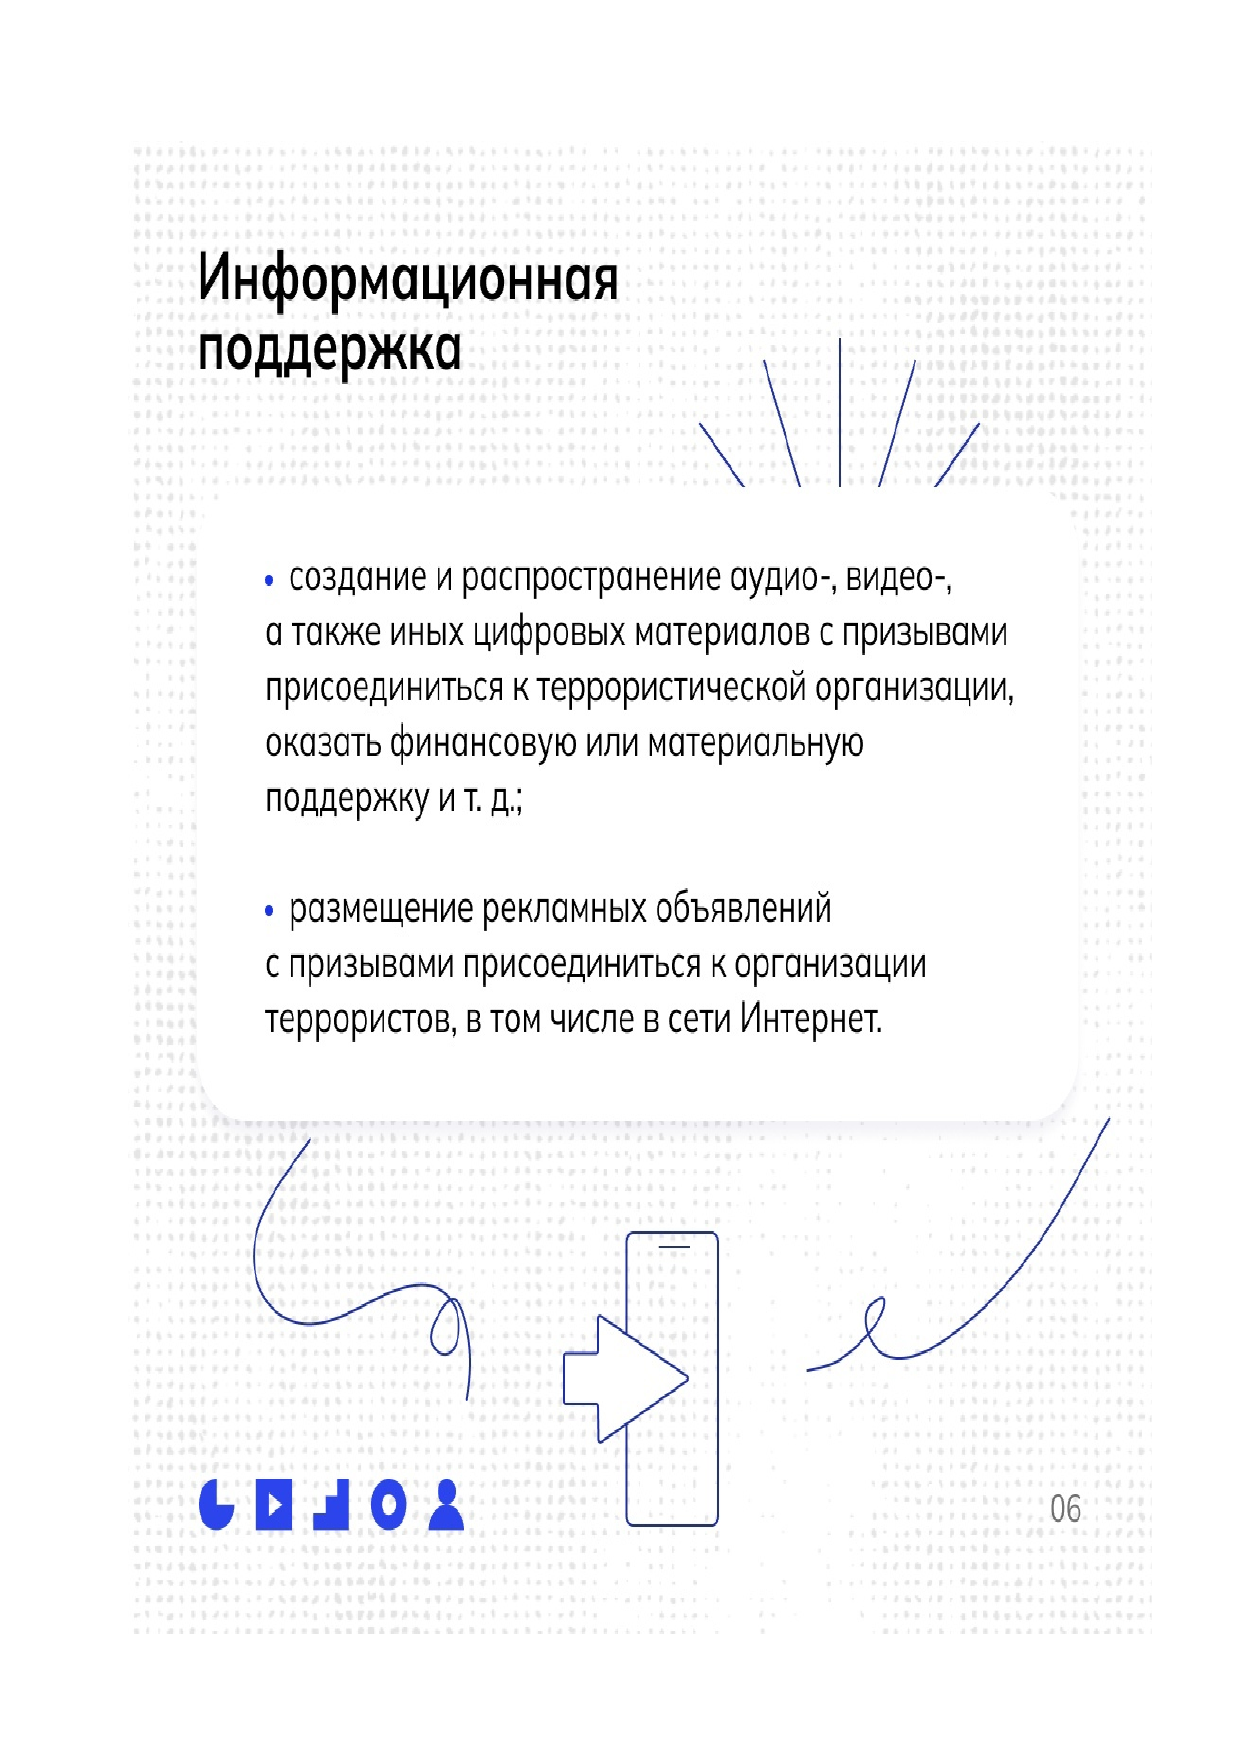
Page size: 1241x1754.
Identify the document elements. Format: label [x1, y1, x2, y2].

picture [128, 141, 1152, 1634]
